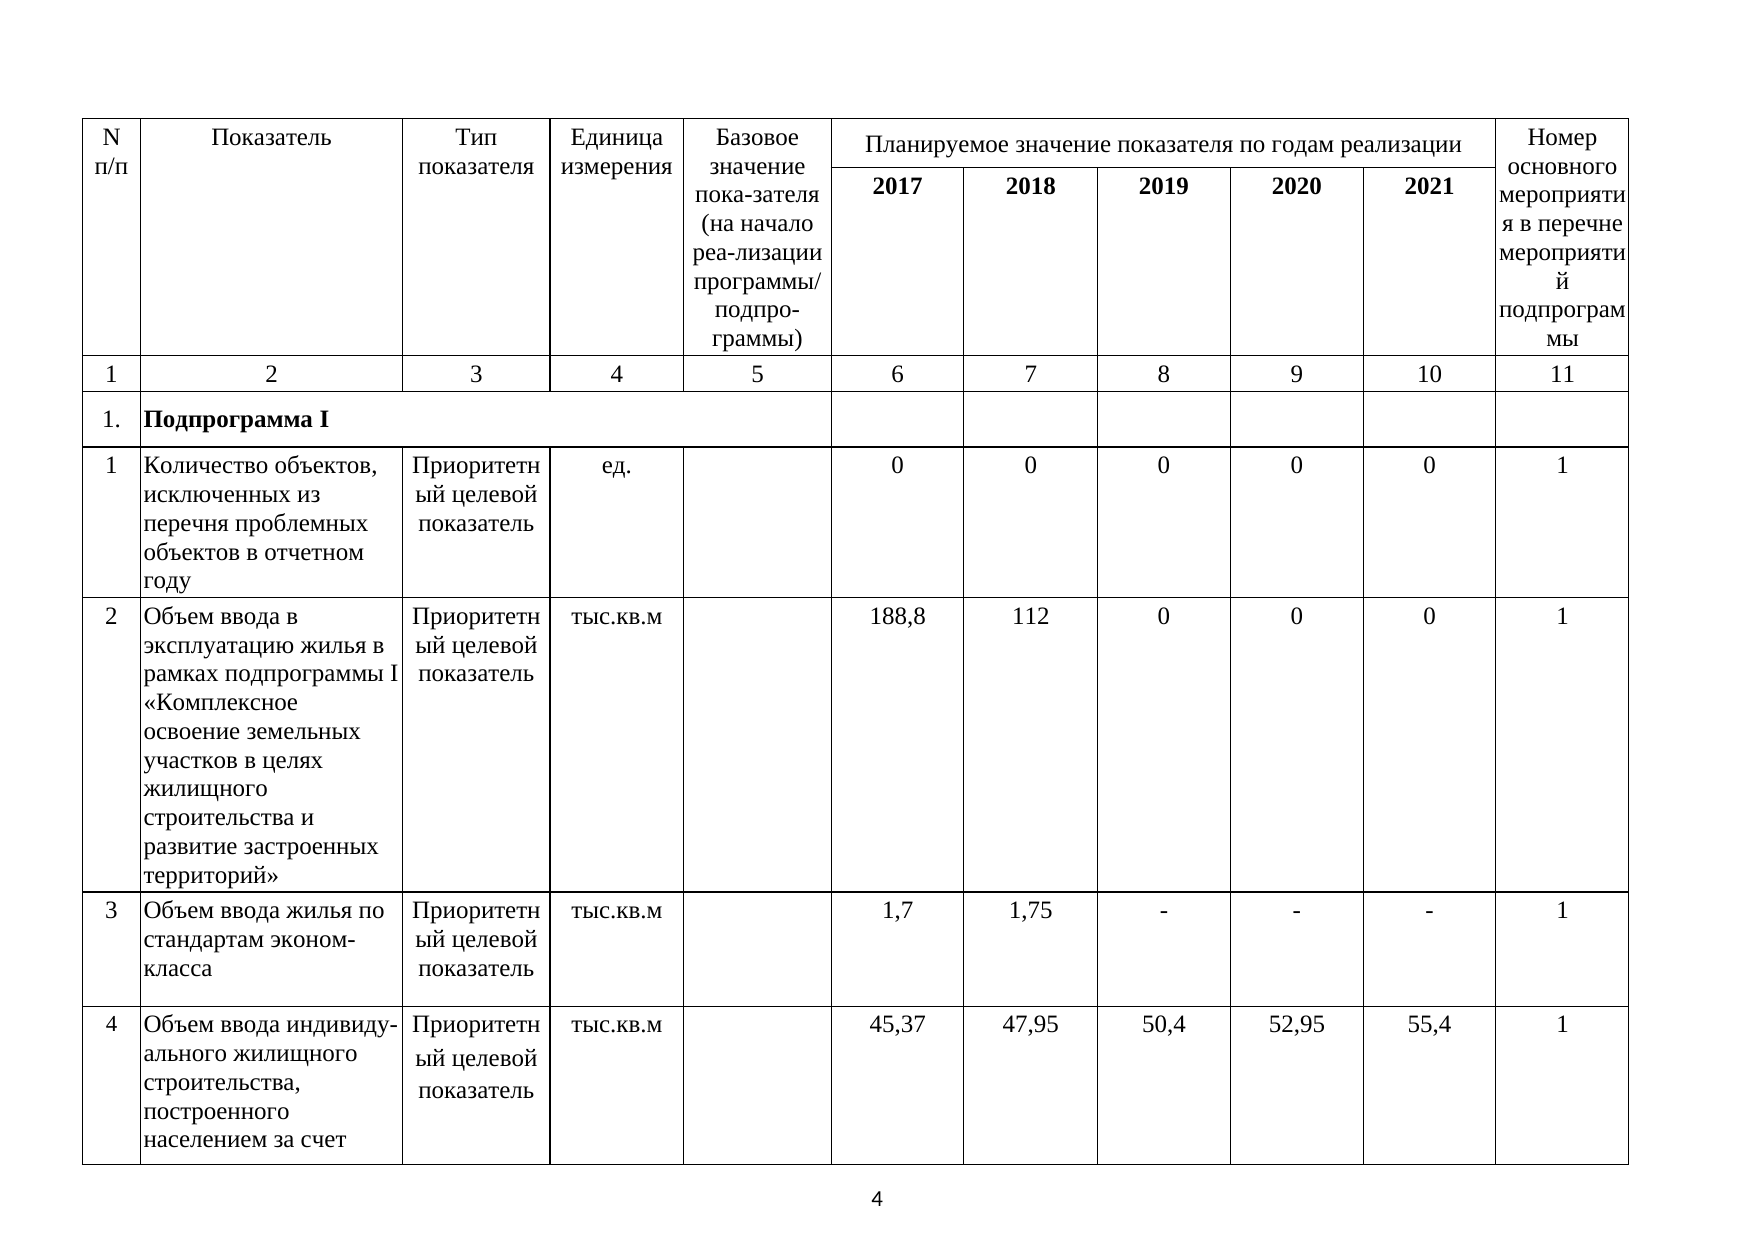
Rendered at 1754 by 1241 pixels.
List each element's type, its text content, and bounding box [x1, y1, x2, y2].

table_cell 0 [1231, 598, 1363, 891]
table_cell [403, 1007, 549, 1164]
table_cell - [1231, 893, 1363, 1006]
table_cell 1 [1496, 893, 1628, 1006]
table_cell 2 [83, 598, 140, 891]
table_cell 45,37 [832, 1007, 963, 1164]
table_cell [684, 598, 831, 891]
table_cell 5 [684, 356, 831, 391]
table_cell Подпрограмма I [141, 392, 831, 446]
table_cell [141, 1007, 402, 1164]
table_header Номер основного мероприятия в перечне мероприятий подпрограммы [1496, 119, 1628, 355]
table_cell [684, 1007, 831, 1164]
table_cell [1098, 392, 1230, 446]
table_cell тыс.кв.м [551, 1007, 683, 1164]
table_cell тыс.кв.м [551, 598, 683, 891]
table_cell 50,4 [1098, 1007, 1230, 1164]
table_cell 1 [1496, 598, 1628, 891]
table_cell Приоритетный целевой показатель [403, 598, 549, 891]
table_header N п/п [83, 119, 140, 355]
table_cell [684, 448, 831, 597]
table_cell Приоритетный целевой показатель [403, 893, 549, 1006]
table_cell [832, 392, 963, 446]
table_header Единица измерения [551, 119, 683, 355]
table_cell 3 [403, 356, 549, 391]
table_cell тыс.кв.м [551, 893, 683, 1006]
table_cell 6 [832, 356, 963, 391]
table_cell 2020 [1231, 168, 1363, 355]
table_cell 9 [1231, 356, 1363, 391]
table_cell [1231, 392, 1363, 446]
table_cell 1 [83, 448, 140, 597]
table_header Базовое значение пока-зателя (на начало реа-лизации программы/ подпро-граммы) [684, 119, 831, 355]
table_header Показатель [141, 119, 402, 355]
table_cell 1 [1496, 448, 1628, 597]
table_cell 0 [1098, 598, 1230, 891]
table_cell 0 [832, 448, 963, 597]
table_cell 4 [551, 356, 683, 391]
table_header Тип показателя [403, 119, 549, 355]
table_cell [1496, 392, 1628, 446]
table_cell 188,8 [832, 598, 963, 891]
table_cell 2 [141, 356, 402, 391]
table_cell 55,4 [1364, 1007, 1495, 1164]
table_cell 2019 [1098, 168, 1230, 355]
table_cell - [1098, 893, 1230, 1006]
table_cell [684, 893, 831, 1006]
table_cell 1 [83, 356, 140, 391]
table_cell Объем ввода жилья по стандартам эконом-класса [141, 893, 402, 1006]
table_cell 52,95 [1231, 1007, 1363, 1164]
table_cell Приоритетный целевой показатель [403, 448, 549, 597]
table_cell 1. [83, 392, 140, 446]
table_cell [964, 392, 1097, 446]
table_cell [1364, 392, 1495, 446]
table_cell 1 [1496, 1007, 1628, 1164]
table_cell 1,7 [832, 893, 963, 1006]
table_cell 0 [1098, 448, 1230, 597]
table_cell Количество объектов, исключенных из перечня проблемных объектов в отчетном году [141, 448, 402, 597]
table_cell 2017 [832, 168, 963, 355]
table_cell 1,75 [964, 893, 1097, 1006]
table_cell 7 [964, 356, 1097, 391]
table_cell 11 [1496, 356, 1628, 391]
table_cell 0 [1231, 448, 1363, 597]
table_cell 112 [964, 598, 1097, 891]
table_cell 8 [1098, 356, 1230, 391]
table_cell 3 [83, 893, 140, 1006]
table_cell Объем ввода в эксплуатацию жилья в рамках подпрограммы I «Комплексное освоение земельных участков в целях жилищного строительства и развитие застроенных территорий» [141, 598, 402, 891]
table_cell 10 [1364, 356, 1495, 391]
table_cell 2021 [1364, 168, 1495, 355]
table_cell 0 [1364, 598, 1495, 891]
table_cell 0 [1364, 448, 1495, 597]
table_cell 4 [83, 1007, 140, 1164]
table_cell ед. [551, 448, 683, 597]
table_header Планируемое значение показателя по годам реализации [832, 119, 1495, 167]
table_cell 47,95 [964, 1007, 1097, 1164]
table_cell 2018 [964, 168, 1097, 355]
table_cell - [1364, 893, 1495, 1006]
table_cell 0 [964, 448, 1097, 597]
